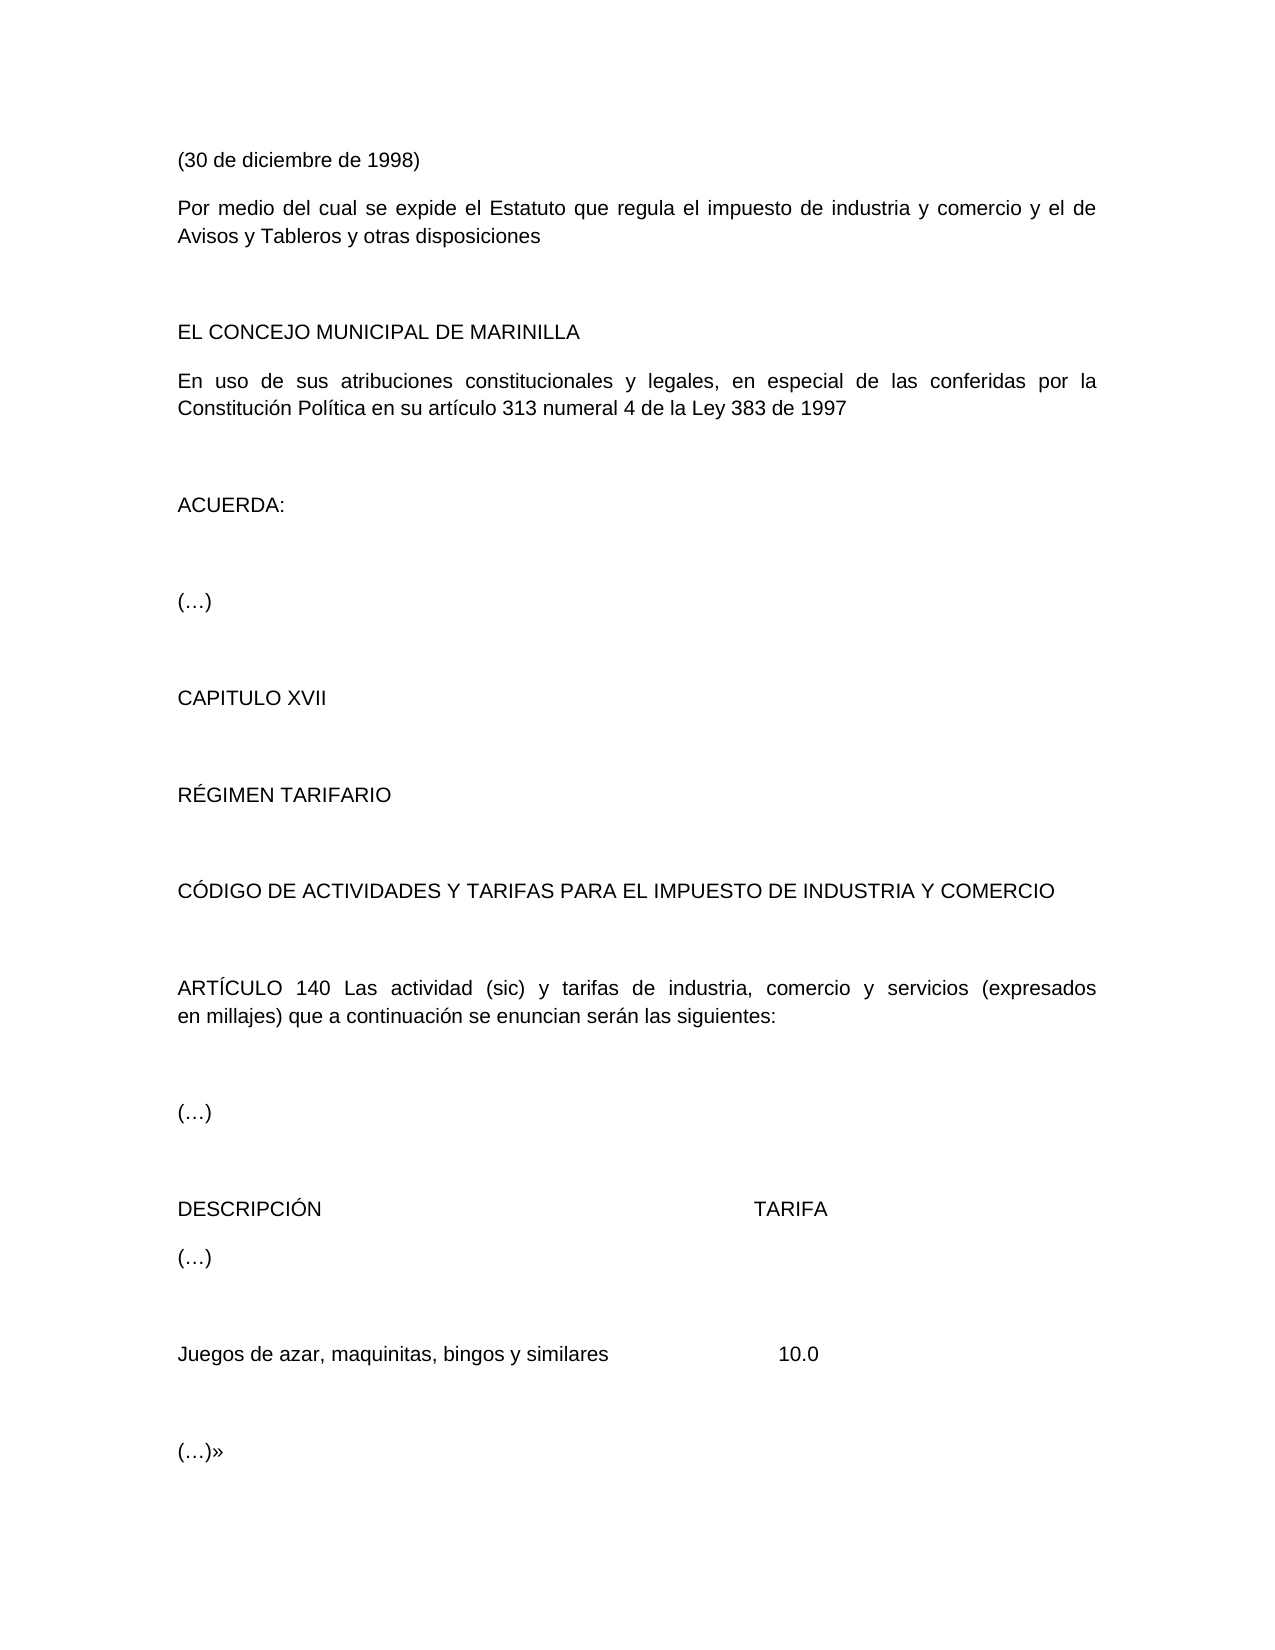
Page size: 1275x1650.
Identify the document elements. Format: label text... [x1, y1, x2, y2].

text (30 de diciembre de 1998) [177, 148, 1098, 172]
text CÓDIGO DE ACTIVIDADES Y TARIFAS PARA EL IMPUESTO DE INDUSTRIA Y COMERCIO [177, 879, 1098, 903]
text CAPITULO XVII [177, 686, 1098, 710]
text EL CONCEJO MUNICIPAL DE MARINILLA [177, 320, 1098, 344]
text (…)» [177, 1438, 1098, 1462]
text ACUERDA: [177, 493, 1098, 517]
text ARTÍCULO 140 Las actividad (sic) y tarifas de industria, comercio y servicios (expresados en millajes) que a continuación se enuncian serán las siguientes: [177, 976, 1098, 1027]
text Por medio del cual se expide el Estatuto que regula el impuesto de industria y comercio y el de Avisos y Tableros y otras disposiciones [177, 196, 1098, 247]
text (…) [177, 1100, 1098, 1124]
text Juegos de azar, maquinitas, bingos y similares 10.0 [177, 1342, 1098, 1366]
text DESCRIPCIÓN TARIFA [177, 1197, 1098, 1221]
text (…) [177, 589, 1098, 613]
text En uso de sus atribuciones constitucionales y legales, en especial de las conferidas por la Constitución Política en su artículo 313 numeral 4 de la Ley 383 de 1997 [177, 368, 1098, 420]
text (…) [177, 1245, 1098, 1269]
text RÉGIMEN TARIFARIO [177, 783, 1098, 807]
